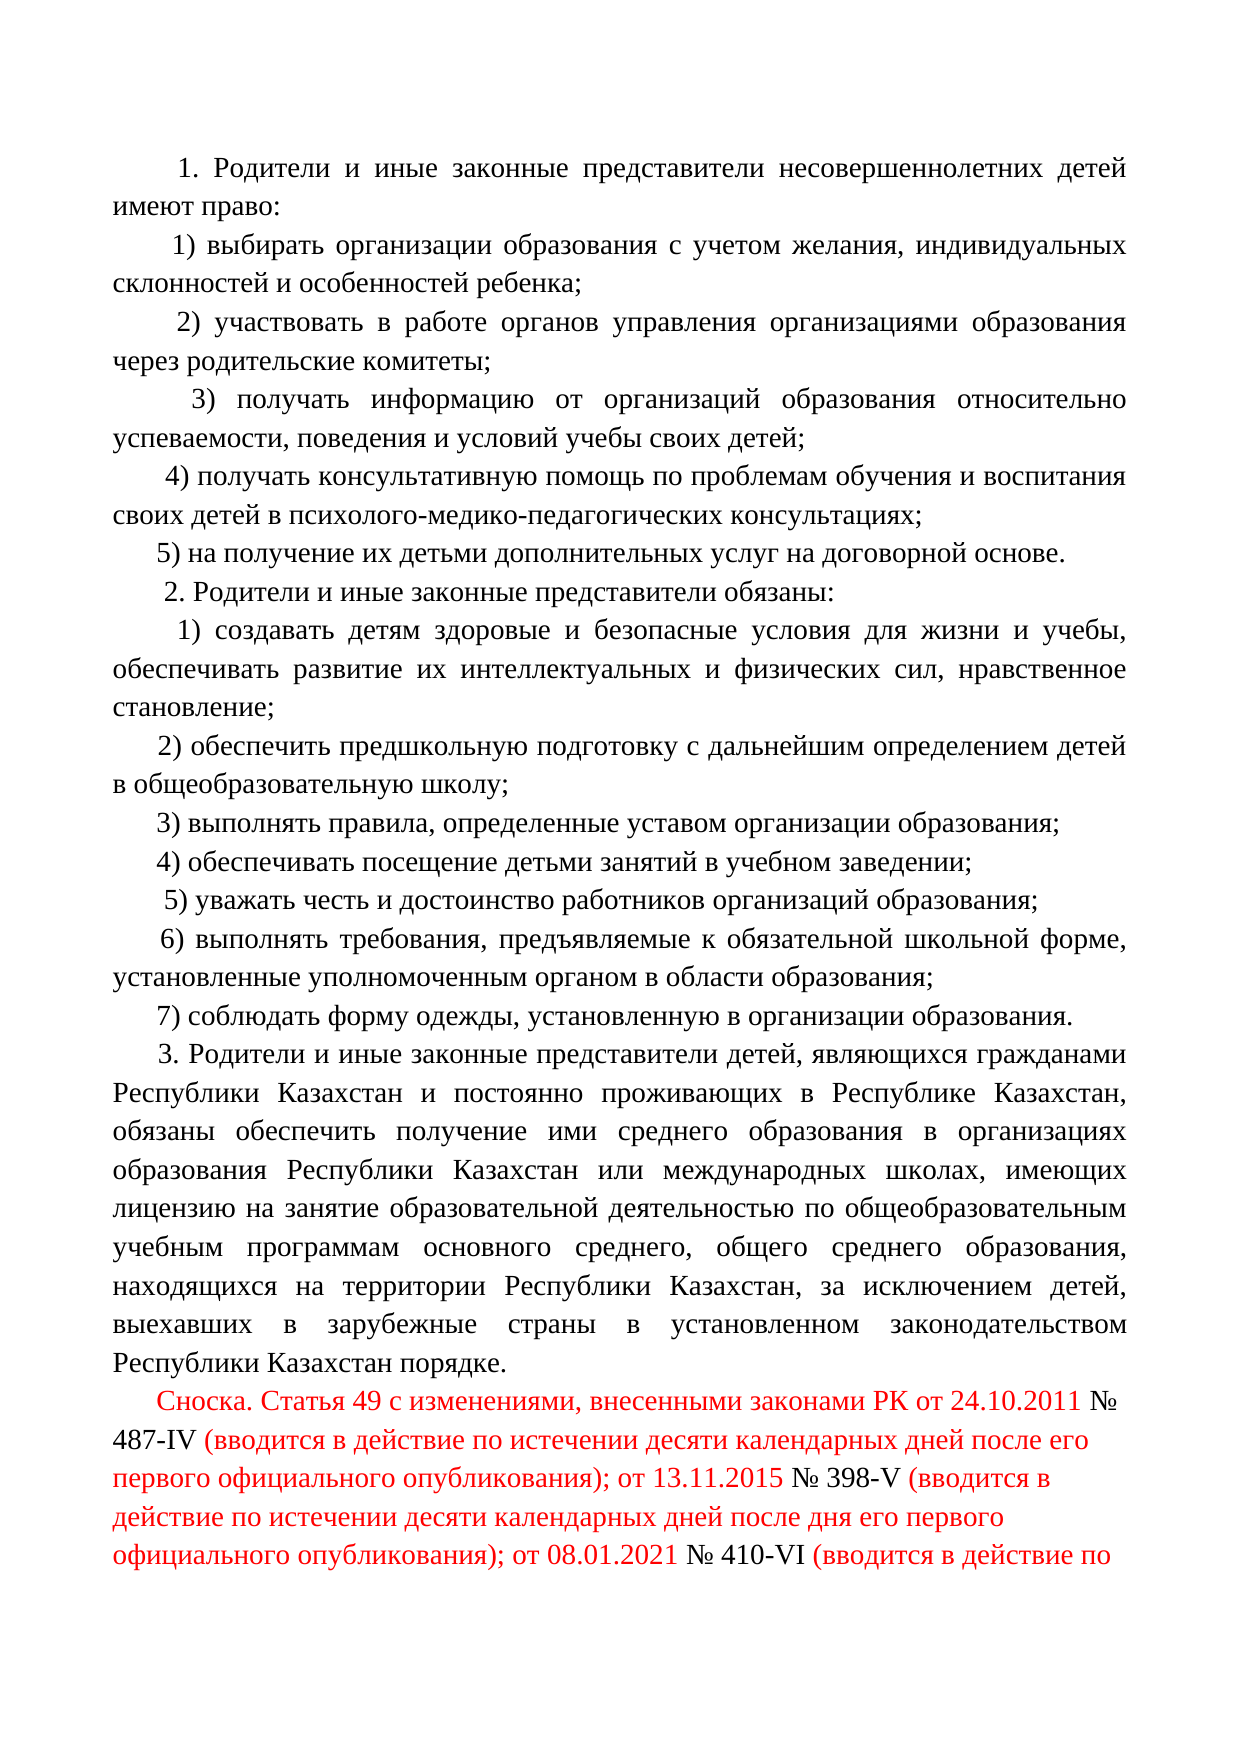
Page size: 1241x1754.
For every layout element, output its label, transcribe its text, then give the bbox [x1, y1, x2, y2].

text 7) соблюдать форму одежды, установленную в организации образования. [112, 998, 1128, 1031]
text 1) выбирать организации образования с учетом желания, индивидуальных склонностей и особенностей ребенка; [112, 227, 1128, 299]
text 5) уважать честь и достоинство работников организаций образования; [112, 882, 1128, 916]
text 5) на получение их детьми дополнительных услуг на договорной основе. [112, 535, 1128, 569]
text 3) получать информацию от организаций образования относительно успеваемости, поведения и условий учебы своих детей; [112, 381, 1128, 453]
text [112, 1383, 1128, 1571]
text 3) выполнять правила, определенные уставом организации образования; [112, 805, 1128, 839]
text 2) обеспечить предшкольную подготовку с дальнейшим определением детей в общеобразовательную школу; [112, 728, 1128, 800]
text 6) выполнять требования, предъявляемые к обязательной школьной форме, установленные уполномоченным органом в области образования; [112, 921, 1128, 993]
text 1) создавать детям здоровые и безопасные условия для жизни и учебы, обеспечивать развитие их интеллектуальных и физических сил, нравственное становление; [112, 612, 1128, 723]
text 3. Родители и иные законные представители детей, являющихся гражданами Республики Казахстан и постоянно проживающих в Республике Казахстан, обязаны обеспечить получение ими среднего образования в организациях образования Республики Казахстан или международных школах, имеющих лицензию на занятие образовательной деятельностью по общеобразовательным учебным программам основного среднего, общего среднего образования, находящихся на территории Республики Казахстан, за исключением детей, выехавших в зарубежные страны в установленном законодательством Республики Казахстан порядке. [112, 1036, 1128, 1378]
text 2) участвовать в работе органов управления организациями образования через родительские комитеты; [112, 304, 1128, 376]
text 1. Родители и иные законные представители несовершеннолетних детей имеют право: [112, 150, 1128, 222]
text 4) получать консультативную помощь по проблемам обучения и воспитания своих детей в психолого-медико-педагогических консультациях; [112, 458, 1128, 530]
text 2. Родители и иные законные представители обязаны: [112, 574, 1128, 607]
text 4) обеспечивать посещение детьми занятий в учебном заведении; [112, 844, 1128, 877]
